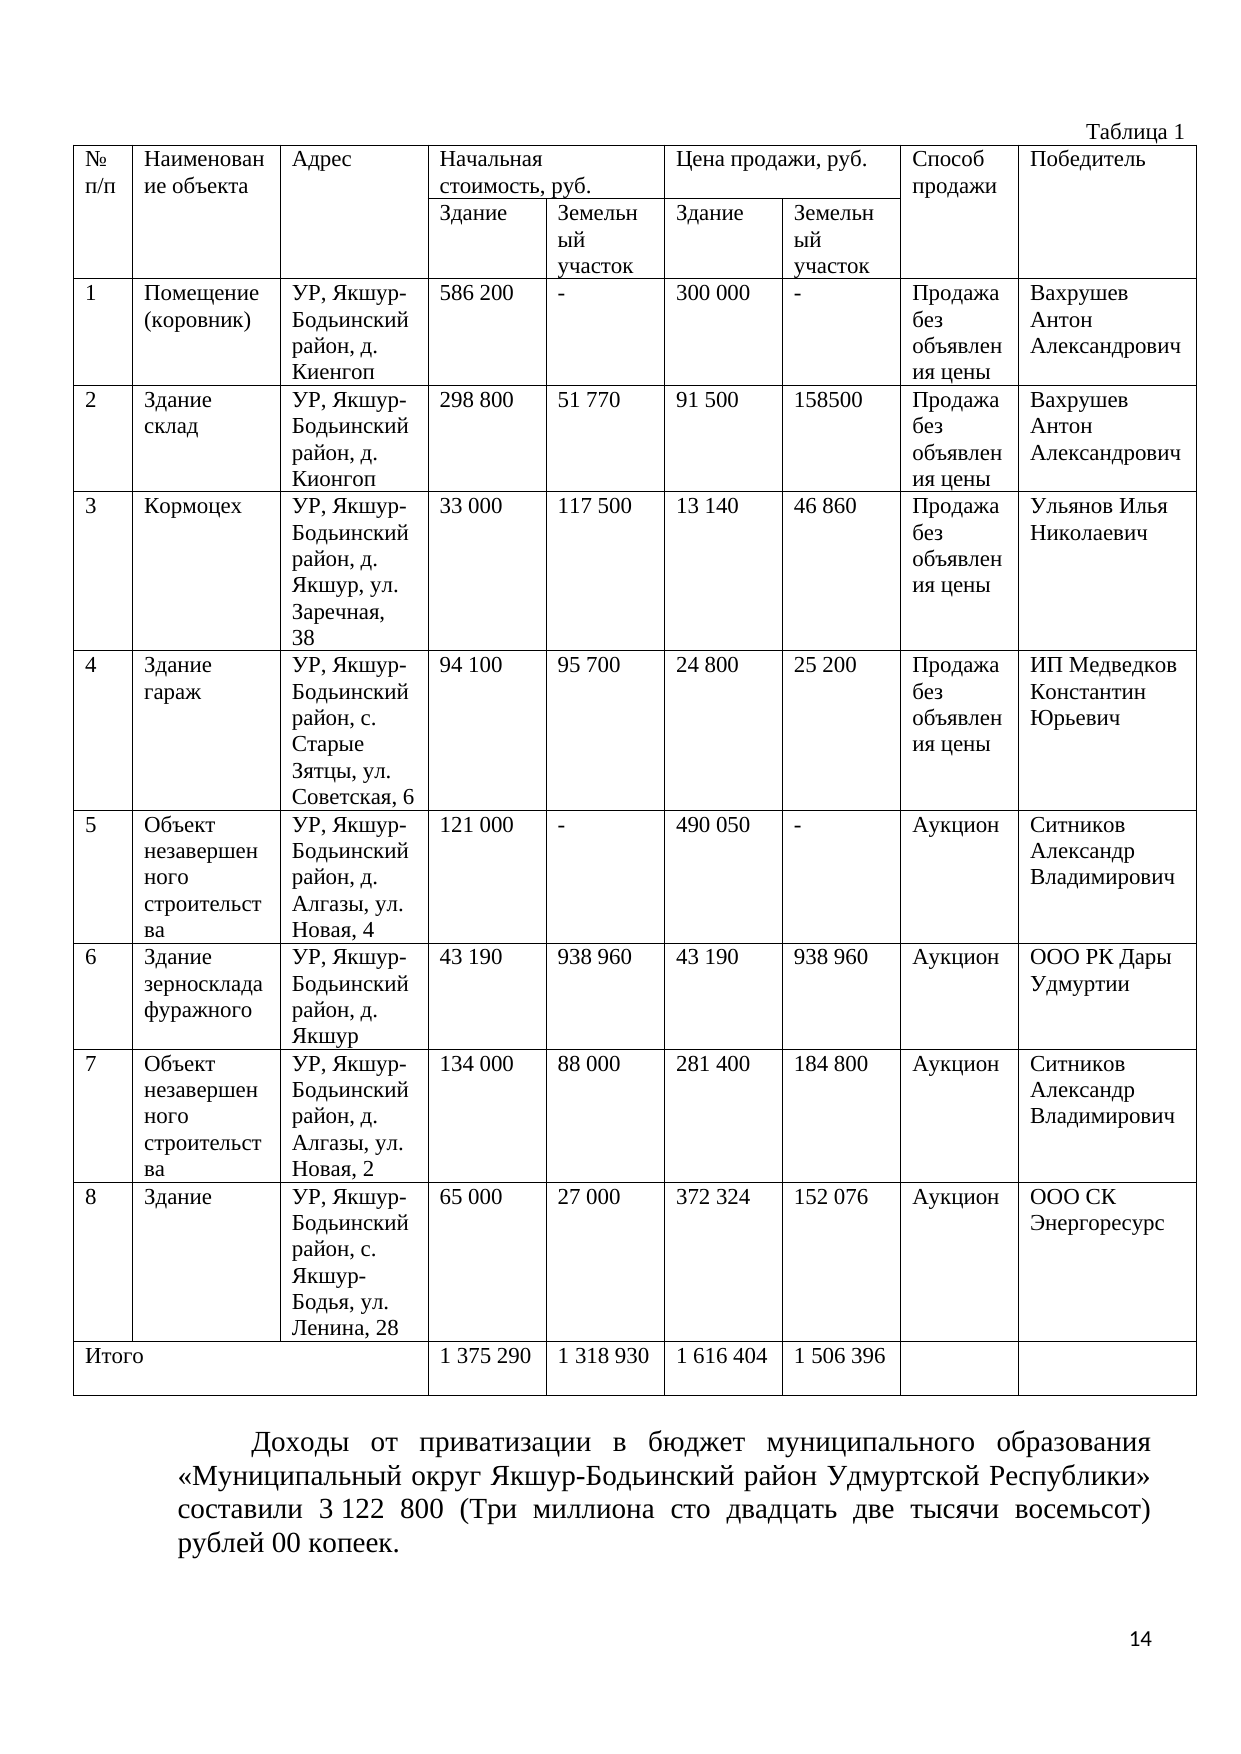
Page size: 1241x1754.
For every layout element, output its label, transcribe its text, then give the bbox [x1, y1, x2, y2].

table_cell Объект незавершенного строительства [133, 1050, 280, 1182]
table_cell 184 800 [783, 1050, 900, 1182]
table_cell Способ продажи [901, 146, 1018, 278]
table_cell 281 400 [665, 1050, 782, 1182]
table_cell 5 [74, 811, 132, 942]
table_cell Здание [665, 199, 782, 278]
table_cell Продажа без объявления цены [901, 386, 1018, 491]
table_header Таблица 1 [74, 118, 1196, 144]
table_cell УР, Якшур-Бодьинский район, д. Алгазы, ул. Новая, 2 [281, 1050, 428, 1182]
table_cell Здание [429, 199, 546, 278]
table_cell 938 960 [783, 944, 900, 1049]
table_cell 91 500 [665, 386, 782, 491]
table_cell [901, 1342, 1018, 1394]
table_cell Земельный участок [547, 199, 664, 278]
table_cell 8 [74, 1183, 132, 1341]
table_cell УР, Якшур-Бодьинский район, д. Якшур [281, 944, 428, 1049]
table_cell 51 770 [547, 386, 664, 491]
table_cell Наименование объекта [133, 146, 280, 278]
table_cell Помещение (коровник) [133, 279, 280, 385]
table_cell УР, Якшур-Бодьинский район, д. Киенгоп [281, 279, 428, 385]
table_cell Объект незавершенного строительства [133, 811, 280, 942]
table_cell Здание зерносклада фуражного [133, 944, 280, 1049]
table_cell 300 000 [665, 279, 782, 385]
table_cell 298 800 [429, 386, 546, 491]
table_cell 586 200 [429, 279, 546, 385]
table_cell Цена продажи, руб. [665, 146, 900, 198]
table_cell 938 960 [547, 944, 664, 1049]
table_cell Аукцион [901, 811, 1018, 942]
table_cell Вахрушев Антон Александрович [1019, 386, 1196, 491]
table_cell 95 700 [547, 651, 664, 809]
table_cell УР, Якшур-Бодьинский район, с. Якшур-Бодья, ул. Ленина, 28 [281, 1183, 428, 1341]
table_cell ООО СК Энергоресурс [1019, 1183, 1196, 1341]
table_cell Адрес [281, 146, 428, 278]
table_cell 1 318 930 [547, 1342, 664, 1394]
table_cell Кормоцех [133, 492, 280, 650]
table_cell 27 000 [547, 1183, 664, 1341]
table_cell Ульянов Илья Николаевич [1019, 492, 1196, 650]
table_cell 43 190 [429, 944, 546, 1049]
table_cell Вахрушев Антон Александрович [1019, 279, 1196, 385]
table_cell УР, Якшур-Бодьинский район, д. Алгазы, ул. Новая, 4 [281, 811, 428, 942]
table_cell Начальная стоимость, руб. [429, 146, 664, 198]
table_cell 152 076 [783, 1183, 900, 1341]
table_cell 1 616 404 [665, 1342, 782, 1394]
table_cell Ситников Александр Владимирович [1019, 1050, 1196, 1182]
table_cell 121 000 [429, 811, 546, 942]
text Доходы от приватизации в бюджет муниципального образования «Муниципальный округ Якшур-Бодьинский район Удмуртской Республики» составили 3 122 800 (Три миллиона сто двадцать две тысячи восемьсот) рублей 00 копеек. [177, 1424, 1152, 1558]
table_cell Аукцион [901, 944, 1018, 1049]
table_cell УР, Якшур-Бодьинский район, д. Кионгоп [281, 386, 428, 491]
table_cell Победитель [1019, 146, 1196, 278]
table_cell - [783, 279, 900, 385]
table_cell 158500 [783, 386, 900, 491]
table_cell 94 100 [429, 651, 546, 809]
table_cell Здание гараж [133, 651, 280, 809]
table_cell УР, Якшур-Бодьинский район, с. Старые Зятцы, ул. Советская, 6 [281, 651, 428, 809]
table_cell 43 190 [665, 944, 782, 1049]
table_cell Ситников Александр Владимирович [1019, 811, 1196, 942]
table_cell 134 000 [429, 1050, 546, 1182]
table_cell Продажа без объявления цены [901, 651, 1018, 809]
table_cell - [783, 811, 900, 942]
table_cell УР, Якшур-Бодьинский район, д. Якшур, ул. Заречная, 38 [281, 492, 428, 650]
table_cell 2 [74, 386, 132, 491]
table_cell 65 000 [429, 1183, 546, 1341]
table_cell 3 [74, 492, 132, 650]
table_cell 6 [74, 944, 132, 1049]
table_cell Итого [74, 1342, 428, 1394]
table_cell 33 000 [429, 492, 546, 650]
table_cell 88 000 [547, 1050, 664, 1182]
table_cell Продажа без объявления цены [901, 279, 1018, 385]
table_cell 1 506 396 [783, 1342, 900, 1394]
table_cell Здание склад [133, 386, 280, 491]
table_cell Аукцион [901, 1050, 1018, 1182]
table_cell 13 140 [665, 492, 782, 650]
table_cell 25 200 [783, 651, 900, 809]
table_cell 372 324 [665, 1183, 782, 1341]
table_cell - [547, 811, 664, 942]
table_cell ИП Медведков Константин Юрьевич [1019, 651, 1196, 809]
table_cell 1 375 290 [429, 1342, 546, 1394]
table_cell Аукцион [901, 1183, 1018, 1341]
table_cell 1 [74, 279, 132, 385]
table_cell Продажа без объявления цены [901, 492, 1018, 650]
table_cell № п/п [74, 146, 132, 278]
table_cell 117 500 [547, 492, 664, 650]
table_cell 46 860 [783, 492, 900, 650]
table_cell Здание [133, 1183, 280, 1341]
table_cell 490 050 [665, 811, 782, 942]
table_cell ООО РК Дары Удмуртии [1019, 944, 1196, 1049]
table_cell Земельный участок [783, 199, 900, 278]
table_cell - [547, 279, 664, 385]
table_cell 24 800 [665, 651, 782, 809]
table_cell [1019, 1342, 1196, 1394]
table_cell 7 [74, 1050, 132, 1182]
table_cell 4 [74, 651, 132, 809]
